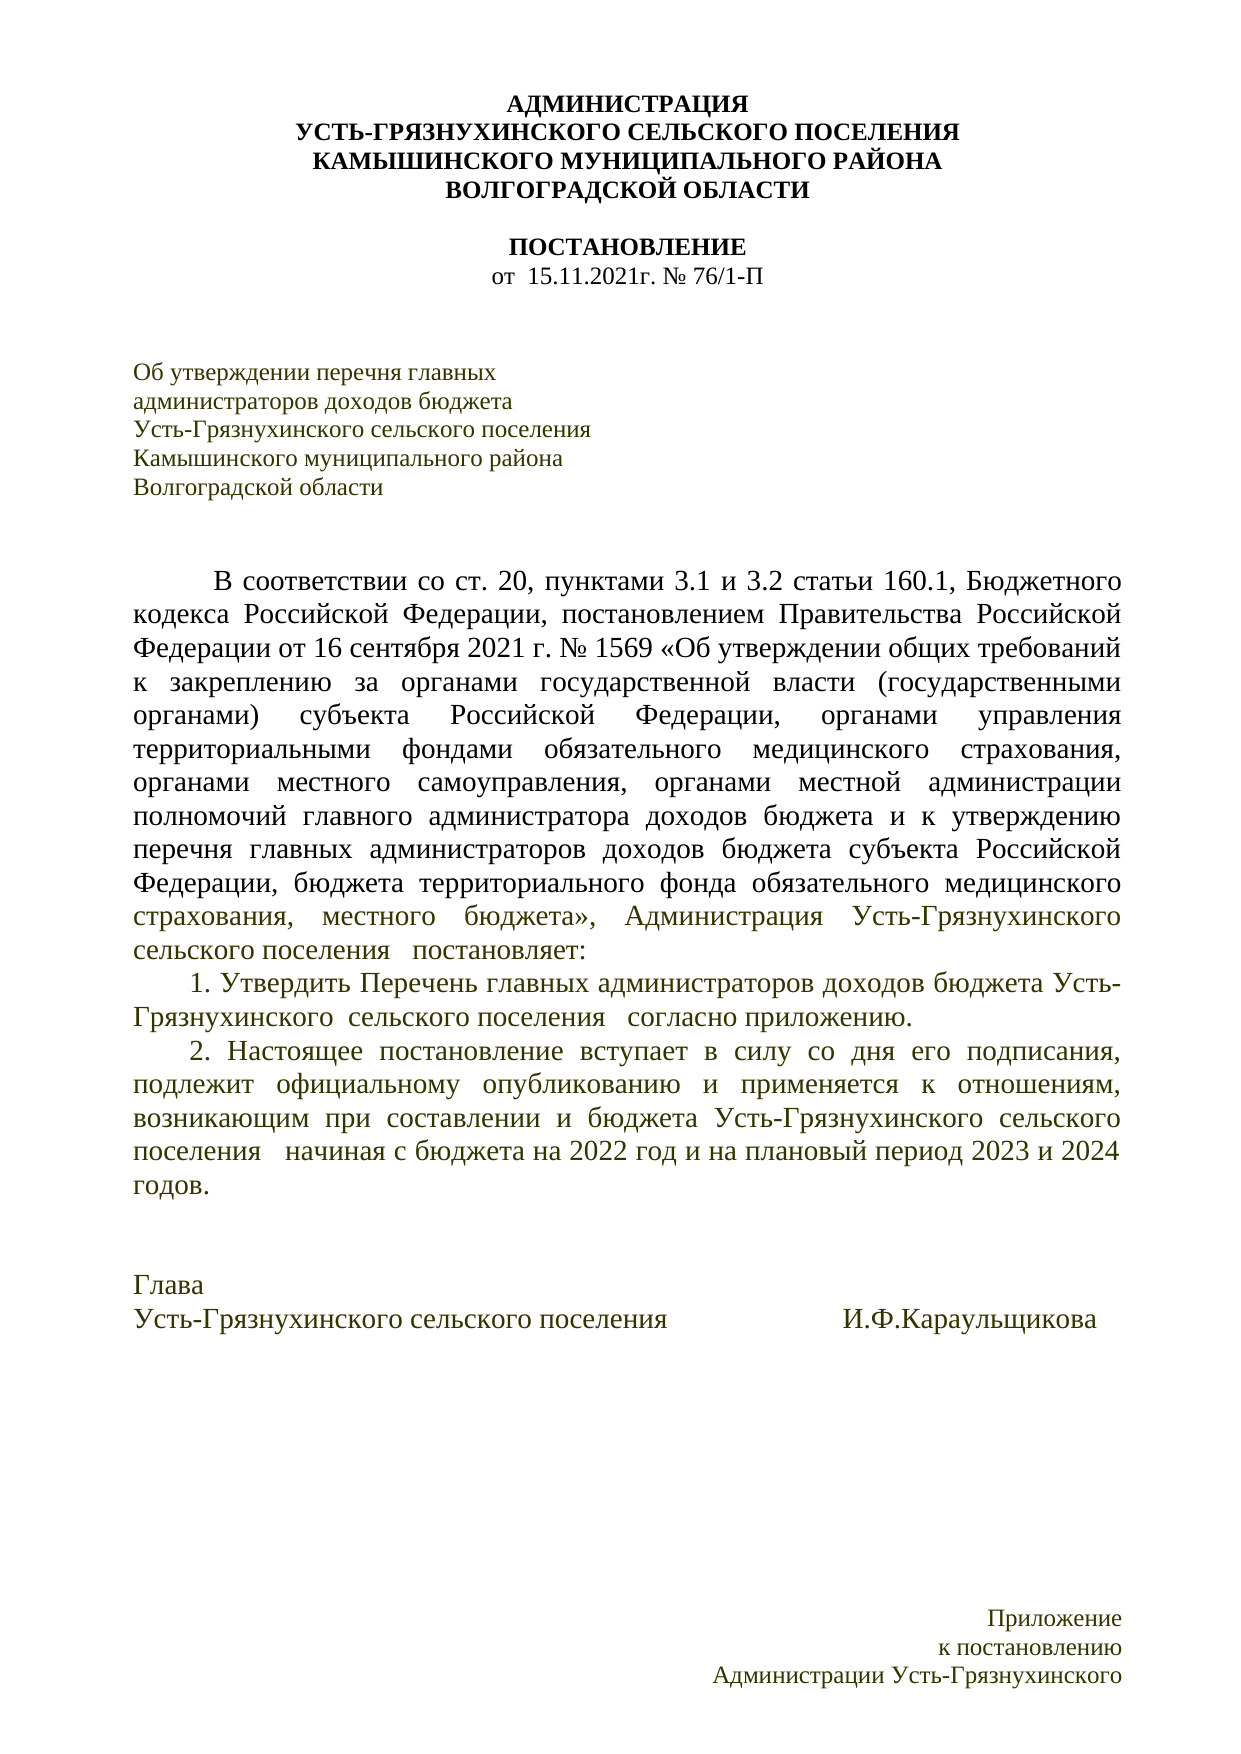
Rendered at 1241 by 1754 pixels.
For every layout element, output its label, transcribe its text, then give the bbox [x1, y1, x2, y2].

title АДМИНИСТРАЦИЯ [133, 89, 1122, 117]
title ВОЛГОГРАДСКОЙ ОБЛАСТИ [133, 175, 1122, 204]
text В соответствии со ст. 20, пунктами 3.1 и 3.2 статьи 160.1, Бюджетного кодекса Российской Федерации, постановлением Правительства Российской Федерации от № 1569 «Об утверждении общих требований к закреплению за органами государственной власти (государственными органами) субъекта Российской Федерации, органами управления территориальными фондами обязательного медицинского страхования, органами местного самоуправления, органами местной администрации полномочий главного администратора доходов бюджета и к утверждению перечня главных администраторов доходов бюджета субъекта Российской Федерации, бюджета территориального фонда обязательного медицинского страхования, местного бюджета», Администрация Усть-Грязнухинского сельского поселения постановляет: [133, 563, 1122, 966]
text к постановлению [133, 1632, 1122, 1660]
text Об утверждении перечня главных [133, 357, 1122, 386]
text Усть-Грязнухинского сельского поселения [133, 414, 1122, 443]
text Камышинского муниципального района [133, 443, 1122, 472]
text администраторов доходов бюджета [133, 386, 1122, 414]
title КАМЫШИНСКОГО МУНИЦИПАЛЬНОГО РАЙОНА [133, 146, 1122, 175]
text 2. Настоящее постановление вступает в силу со дня его подписания, подлежит официальному опубликованию и применяется к отношениям, возникающим при составлении и бюджета Усть-Грязнухинского сельского поселения начиная с бюджета на 2022 год и на плановый период 2023 и 2024 годов. [133, 1033, 1122, 1200]
text Волгоградской области [133, 472, 1122, 501]
text Усть-Грязнухинского сельского поселения И.Ф.Караульщикова [133, 1301, 1122, 1334]
text Администрации Усть-Грязнухинского [133, 1660, 1122, 1689]
title ПОСТАНОВЛЕНИЕ [133, 232, 1122, 261]
text 1. Утвердить Перечень главных администраторов доходов бюджета Усть-Грязнухинского сельского поселения согласно приложению. [133, 966, 1122, 1033]
title от 15.11.2021г. № 76/1-П [133, 261, 1122, 290]
text Глава [133, 1267, 1122, 1301]
text Приложение [133, 1603, 1122, 1632]
title УСТЬ-ГРЯЗНУХИНСКОГО СЕЛЬСКОГО ПОСЕЛЕНИЯ [133, 117, 1122, 146]
